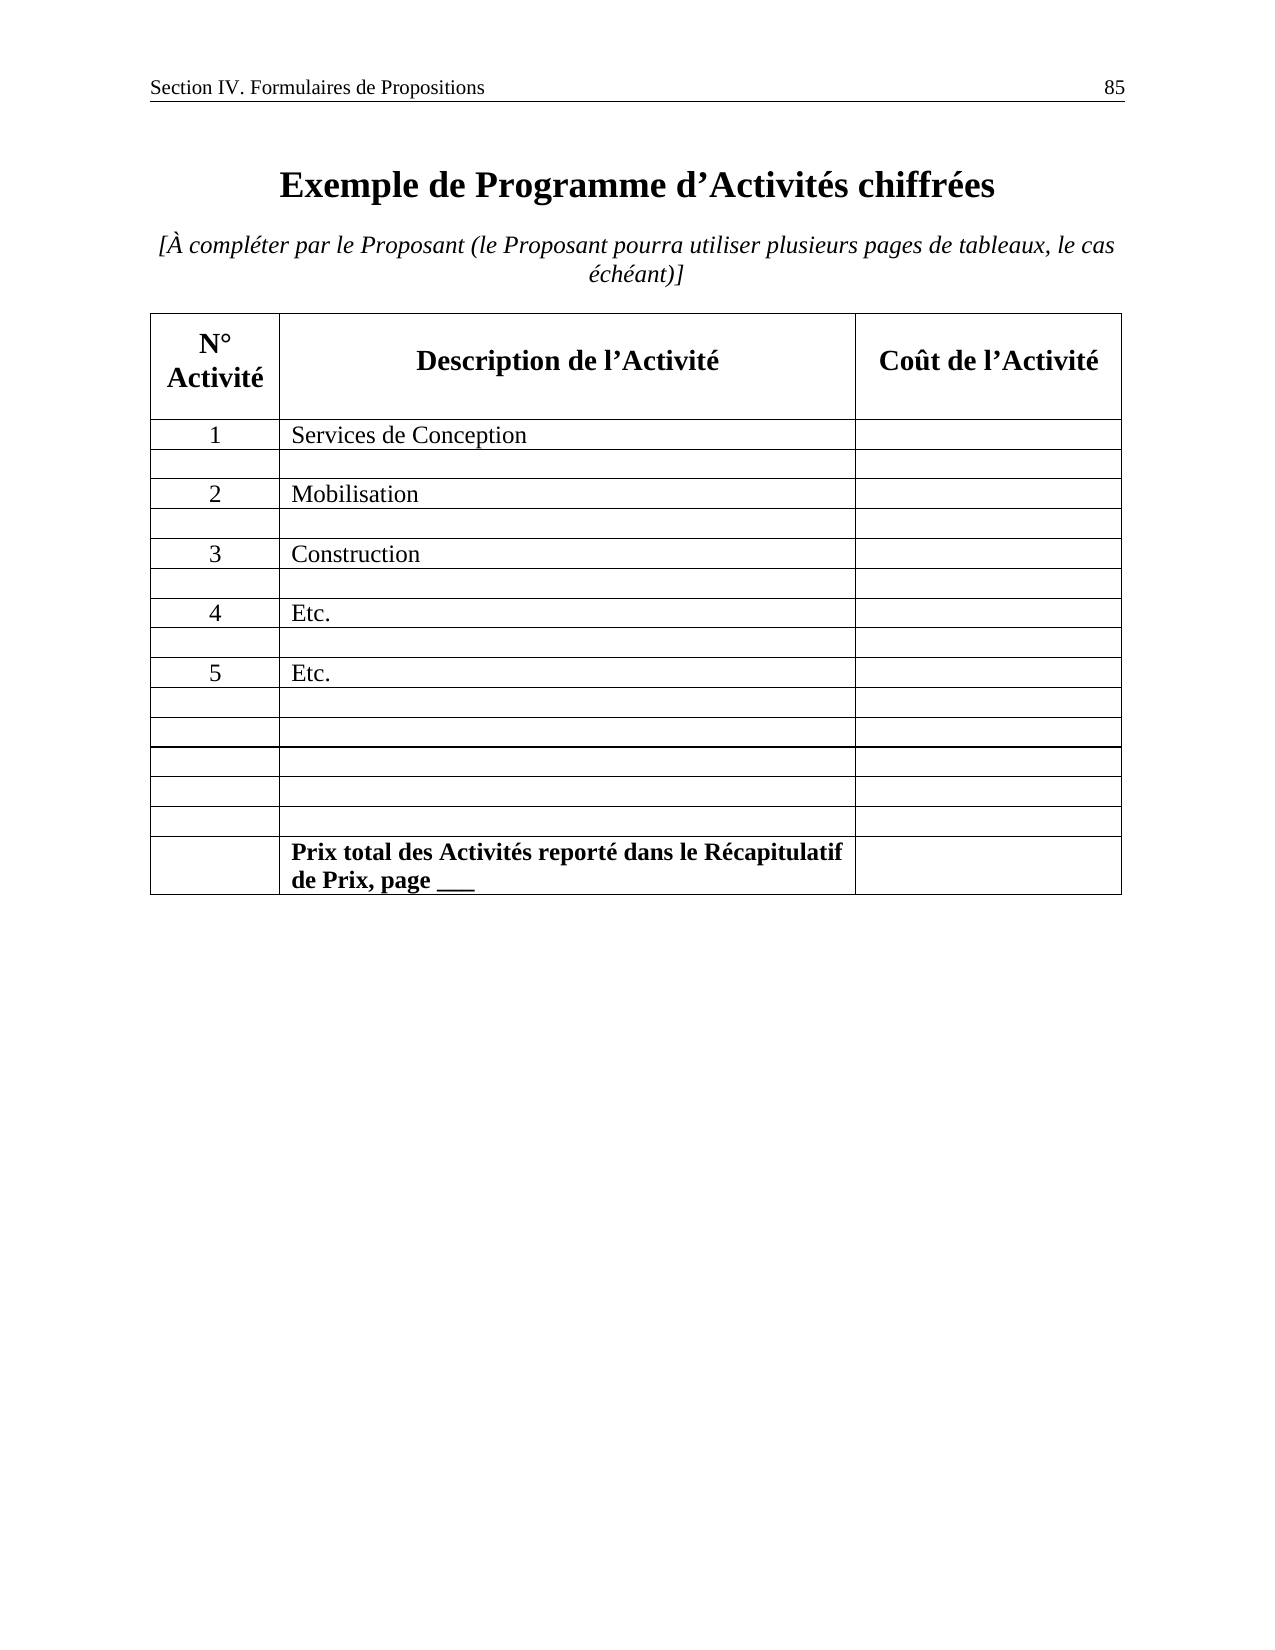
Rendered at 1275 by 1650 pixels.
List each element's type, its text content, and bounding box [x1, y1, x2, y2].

table_cell [280, 807, 855, 836]
table_cell [151, 509, 279, 538]
table_cell 5 [151, 658, 279, 687]
table_cell [151, 837, 279, 894]
table_cell [280, 718, 855, 746]
table_cell [856, 658, 1121, 687]
table_cell [856, 479, 1121, 508]
table_cell [151, 628, 279, 657]
table_cell 1 [151, 420, 279, 448]
table_cell 3 [151, 539, 279, 568]
table_cell [280, 777, 855, 806]
table_cell [151, 688, 279, 717]
table_cell [856, 450, 1121, 478]
table_cell [151, 777, 279, 806]
table_cell [280, 450, 855, 478]
table_cell [856, 420, 1121, 448]
table_header Description de l’Activité [280, 314, 855, 419]
table_cell 2 [151, 479, 279, 508]
table_cell [151, 807, 279, 836]
table_cell Prix total des Activités reporté dans le Récapitulatif de Prix, page ___ [280, 837, 855, 894]
table_cell Etc. [280, 599, 855, 627]
table_cell Etc. [280, 658, 855, 687]
table_cell 4 [151, 599, 279, 627]
table_cell [856, 509, 1121, 538]
table_cell [280, 688, 855, 717]
table_cell [280, 748, 855, 776]
table_cell [856, 569, 1121, 597]
table_cell [151, 748, 279, 776]
table_cell [151, 718, 279, 746]
table_cell [856, 807, 1121, 836]
table_cell Construction [280, 539, 855, 568]
table_cell [151, 569, 279, 597]
table_cell [151, 450, 279, 478]
table_cell [856, 718, 1121, 746]
table_cell [280, 569, 855, 597]
table_cell [856, 777, 1121, 806]
table_header Coût de l’Activité [856, 314, 1121, 419]
text [À compléter par le Proposant (le Proposant pourra utiliser plusieurs pages de tableaux, le cas échéant)] [150, 231, 1125, 288]
table_cell [280, 509, 855, 538]
table_header N° Activité [151, 314, 279, 419]
table_cell Services de Conception [280, 420, 855, 448]
table_cell [856, 837, 1121, 894]
table_cell [280, 628, 855, 657]
text Exemple de Programme d’Activités chiffrées [150, 162, 1125, 206]
table_cell [856, 599, 1121, 627]
table_cell [856, 688, 1121, 717]
table_cell [856, 628, 1121, 657]
table_cell Mobilisation [280, 479, 855, 508]
table_cell [856, 539, 1121, 568]
table_cell [856, 748, 1121, 776]
